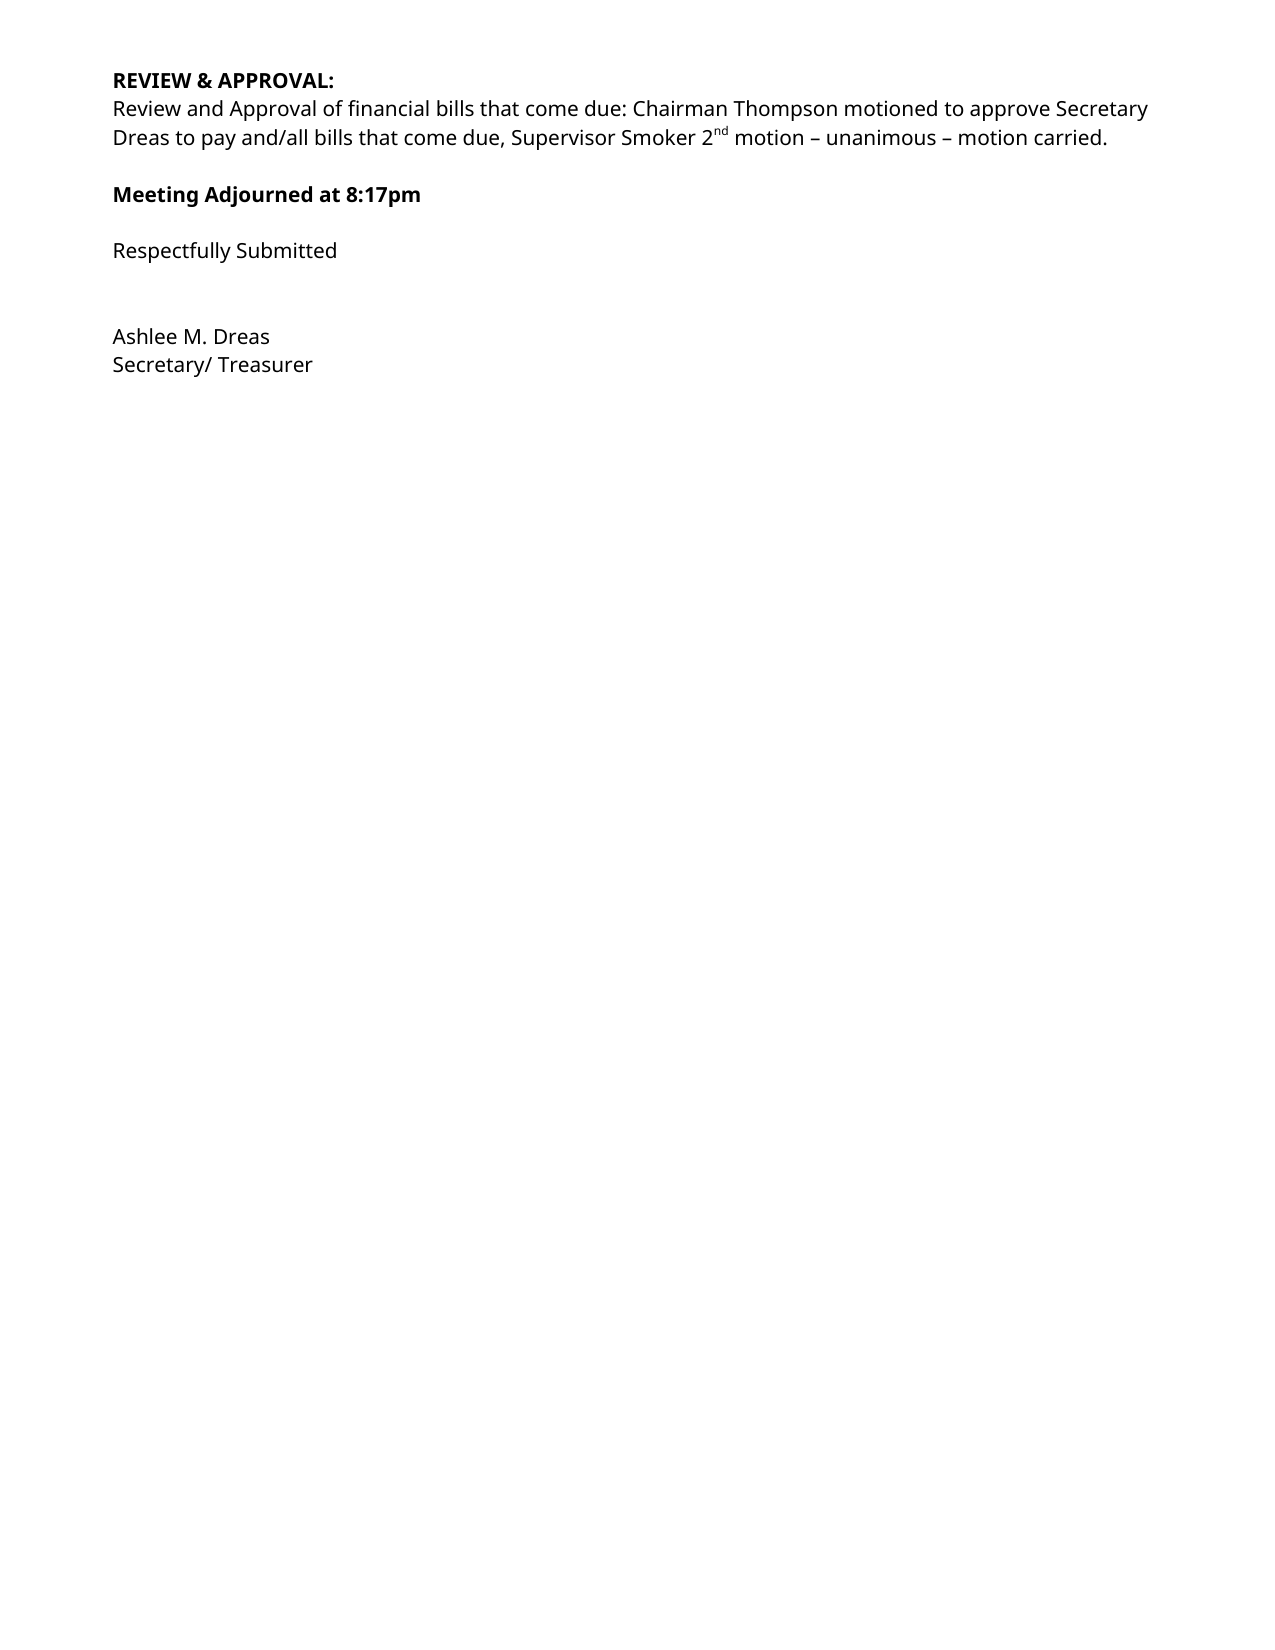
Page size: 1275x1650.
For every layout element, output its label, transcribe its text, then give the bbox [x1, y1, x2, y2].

text Meeting Adjourned at 8:17pm [112, 180, 1200, 208]
text Ashlee M. Dreas [112, 322, 1200, 350]
text REVIEW & APPROVAL: [112, 66, 1200, 94]
text Secretary/ Treasurer [112, 350, 1200, 379]
text Review and Approval of financial bills that come due: Chairman Thompson motioned to approve Secretary Dreas to pay and/all bills that come due, Supervisor Smoker 2nd motion – unanimous – motion carried. [112, 94, 1200, 151]
text Respectfully Submitted [112, 237, 1200, 265]
